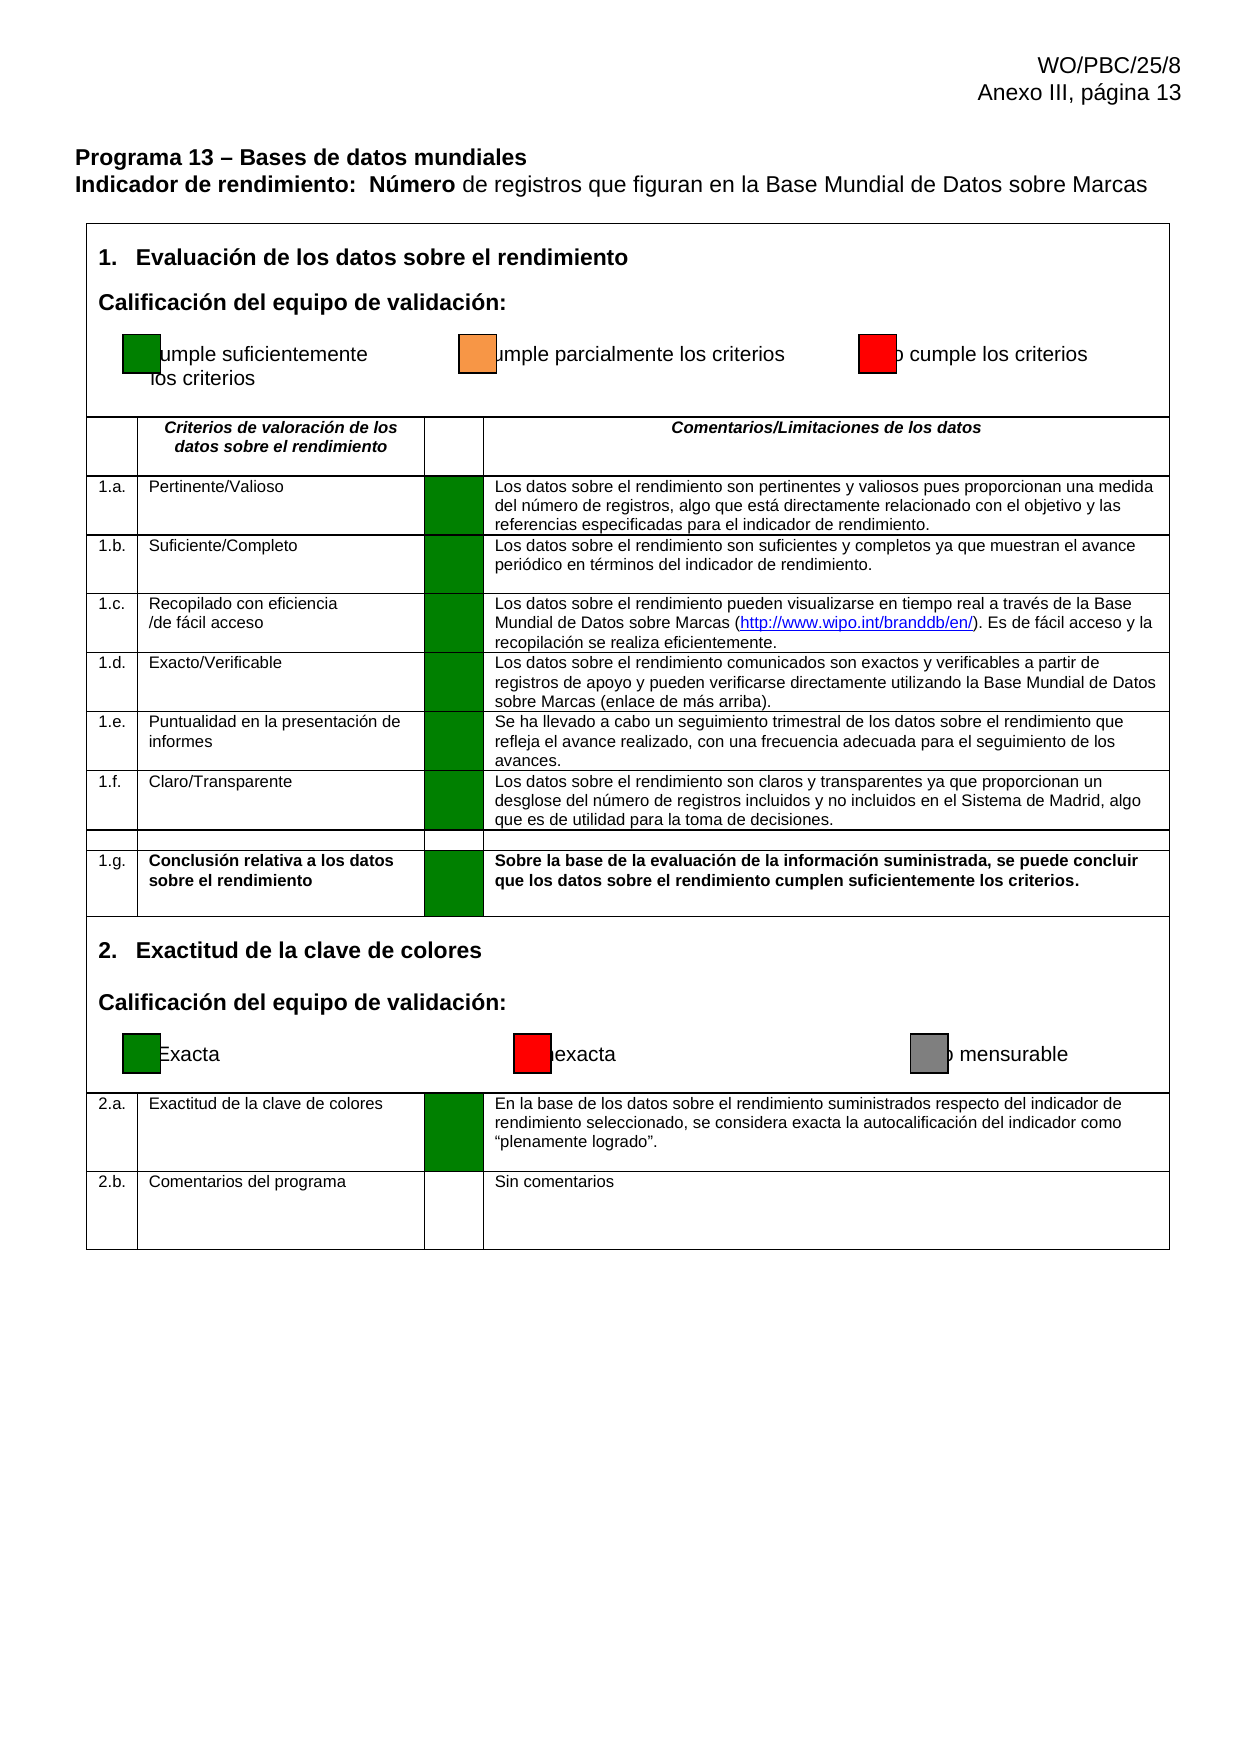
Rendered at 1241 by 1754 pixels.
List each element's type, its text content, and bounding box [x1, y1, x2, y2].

table_cell Se ha llevado a cabo un seguimiento trimestral de los datos sobre el rendimiento que refleja el avance realizado, con una frecuencia adecuada para el seguimiento de los avances. [484, 712, 1169, 770]
table_cell Los datos sobre el rendimiento son pertinentes y valiosos pues proporcionan una medida del número de registros, algo que está directamente relacionado con el objetivo y las referencias especificadas para el indicador de rendimiento. [484, 477, 1169, 534]
table_cell Comentarios del programa [138, 1172, 424, 1249]
table_cell [425, 771, 483, 829]
table_cell [87, 1094, 137, 1171]
table_cell [425, 1094, 483, 1171]
table_cell Los datos sobre el rendimiento comunicados son exactos y verificables a partir de registros de apoyo y pueden verificarse directamente utilizando la Base Mundial de Datos sobre Marcas (enlace de más arriba). [484, 653, 1169, 711]
table_cell Sobre la base de la evaluación de la información suministrada, se puede concluir que los datos sobre el rendimiento cumplen suficientemente los criterios. [484, 851, 1169, 916]
table_cell Sin comentarios [484, 1172, 1169, 1249]
table_cell [425, 418, 483, 475]
table_cell Conclusión relativa a los datos sobre el rendimiento [138, 851, 424, 916]
table_cell [425, 851, 483, 916]
table_header Evaluación de los datos sobre el rendimiento Calificación del equipo de validación: Cumple suficientemente Cumple parcialmente los criterios No cumple los criterios los criterios [87, 224, 1169, 416]
table_cell [425, 477, 483, 534]
table_cell [87, 477, 137, 534]
table_cell [87, 653, 137, 711]
table_cell Suficiente/Completo [138, 536, 424, 593]
table_cell Comentarios/Limitaciones de los datos [484, 418, 1169, 475]
table_cell [87, 594, 137, 652]
table_cell [425, 712, 483, 770]
table_cell [425, 831, 483, 849]
table_cell [484, 831, 1169, 849]
table_cell Criterios de valoración de los datos sobre el rendimiento [138, 418, 424, 475]
table_cell [425, 1172, 483, 1249]
table_cell Puntualidad en la presentación de informes [138, 712, 424, 770]
table_cell [87, 851, 137, 916]
table_cell Los datos sobre el rendimiento pueden visualizarse en tiempo real a través de la Base Mundial de Datos sobre Marcas (http://www.wipo.int/branddb/en/). Es de fácil acceso y la recopilación se realiza eficientemente. [484, 594, 1169, 652]
table_cell [87, 712, 137, 770]
table_cell Exactitud de la clave de colores [138, 1094, 424, 1171]
text Programa 13 – Bases de datos mundiales [75, 144, 1181, 171]
table_cell [87, 418, 137, 475]
table_cell Exacto/Verificable [138, 653, 424, 711]
table_cell Claro/Transparente [138, 771, 424, 829]
table_cell En la base de los datos sobre el rendimiento suministrados respecto del indicador de rendimiento seleccionado, se considera exacta la autocalificación del indicador como “plenamente logrado”. [484, 1094, 1169, 1171]
table_cell Los datos sobre el rendimiento son claros y transparentes ya que proporcionan un desglose del número de registros incluidos y no incluidos en el Sistema de Madrid, algo que es de utilidad para la toma de decisiones. [484, 771, 1169, 829]
table_cell [425, 536, 483, 593]
table_cell Los datos sobre el rendimiento son suficientes y completos ya que muestran el avance periódico en términos del indicador de rendimiento. [484, 536, 1169, 593]
table_cell [425, 594, 483, 652]
table_cell [87, 831, 137, 849]
table_cell Pertinente/Valioso [138, 477, 424, 534]
table_cell 2.b. [87, 1172, 137, 1249]
table_cell Recopilado con eficiencia /de fácil acceso [138, 594, 424, 652]
table_cell [87, 536, 137, 593]
text Indicador de rendimiento: Número de registros que figuran en la Base Mundial de Datos sobre Marcas [75, 171, 1181, 197]
table_cell [87, 771, 137, 829]
table_cell [138, 831, 424, 849]
table_cell [425, 653, 483, 711]
table_cell Exactitud de la clave de colores Calificación del equipo de validación: Exacta Inexacta No mensurable [87, 917, 1169, 1092]
